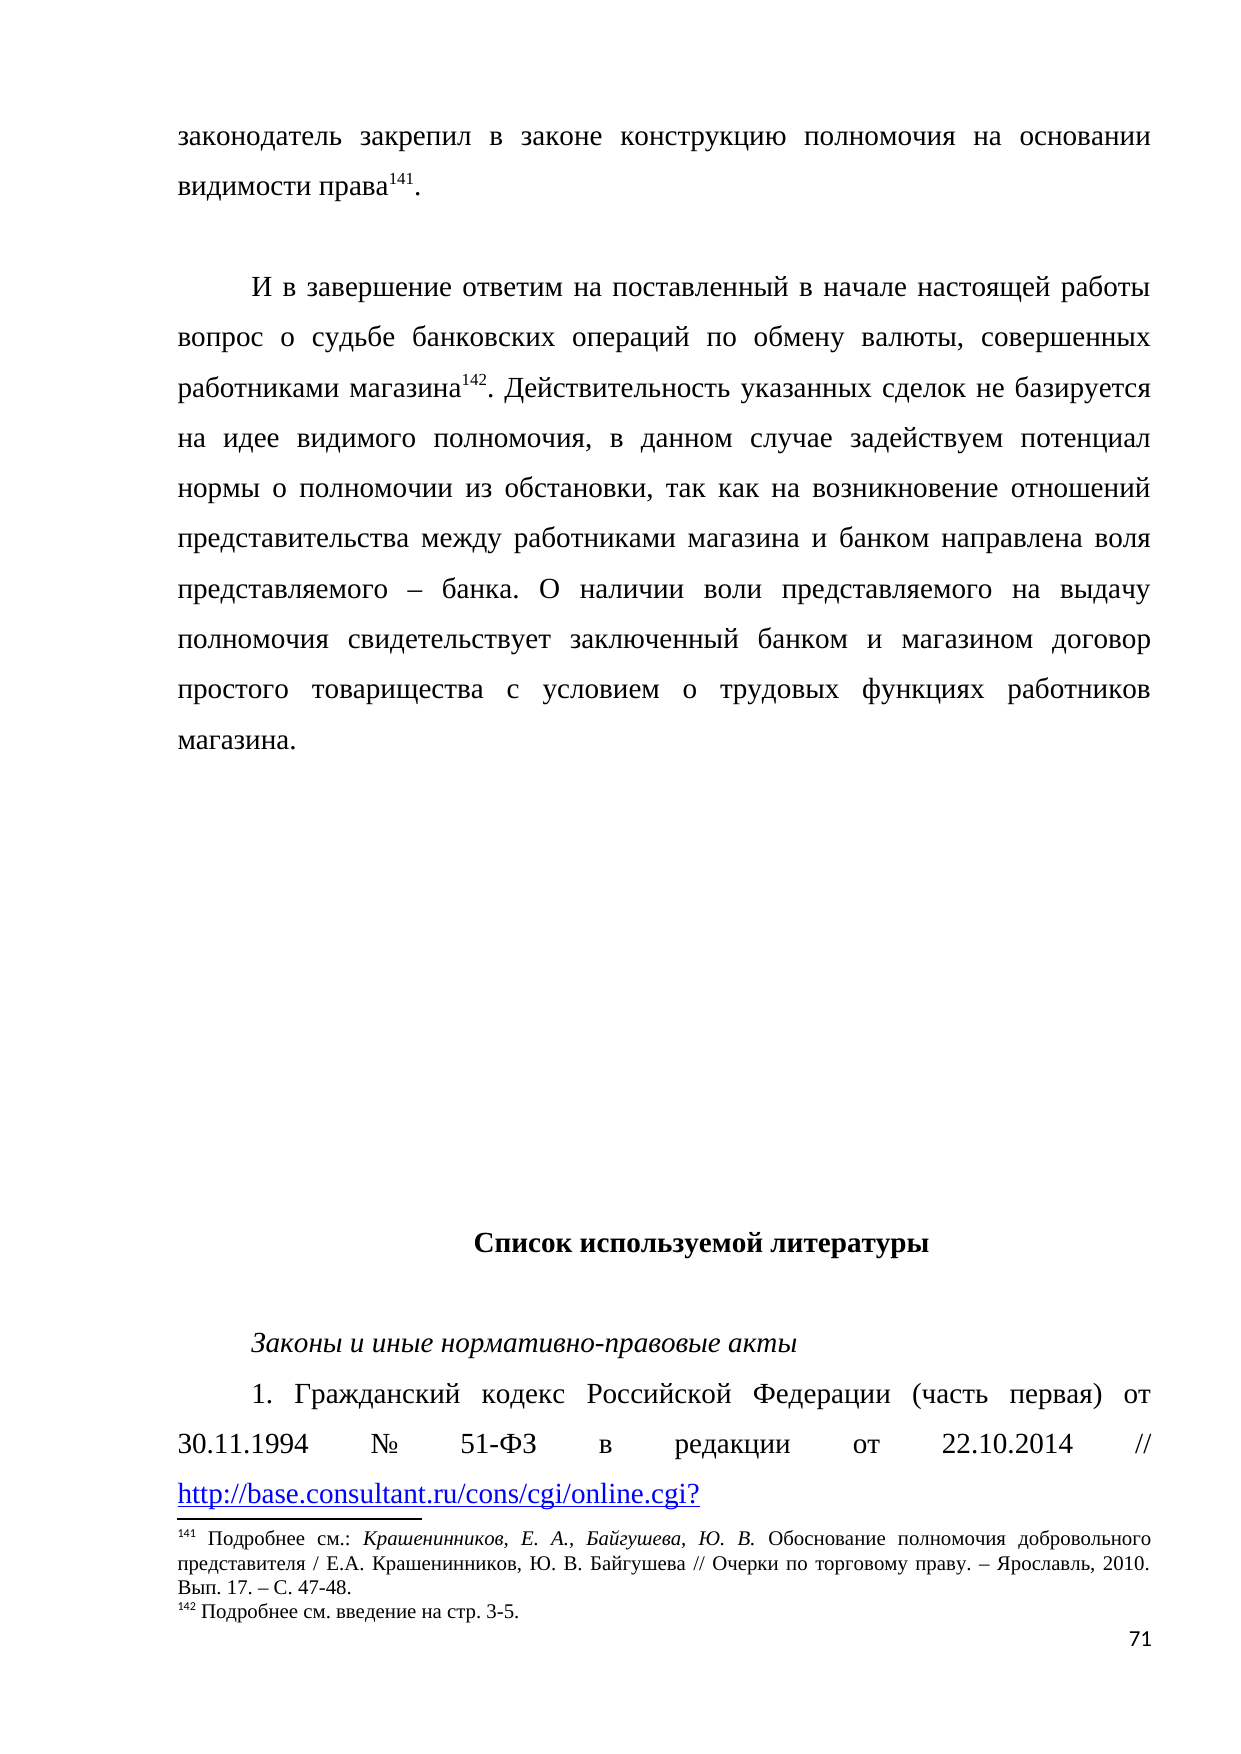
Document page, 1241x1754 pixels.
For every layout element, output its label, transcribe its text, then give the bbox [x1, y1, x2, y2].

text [177, 1376, 1152, 1510]
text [177, 118, 1152, 202]
text Законы и иные нормативно-правовые акты [177, 1326, 1152, 1359]
text И в завершение ответим на поставленный в начале настоящей работы вопрос о судьбе банковских операций по обмену валюты, совершенных работниками магазина. Действительность указанных сделок не базируется на идее видимого полномочия, в данном случае задействуем потенциал нормы о полномочии из обстановки, так как на возникновение отношений представительства между работниками магазина и банком направлена воля представляемого – банка. О наличии воли представляемого на выдачу полномочия свидетельствует заключенный банком и магазином договор простого товарищества с условием о трудовых функциях работников магазина. [177, 269, 1152, 755]
text Список используемой литературы [177, 1225, 1152, 1258]
